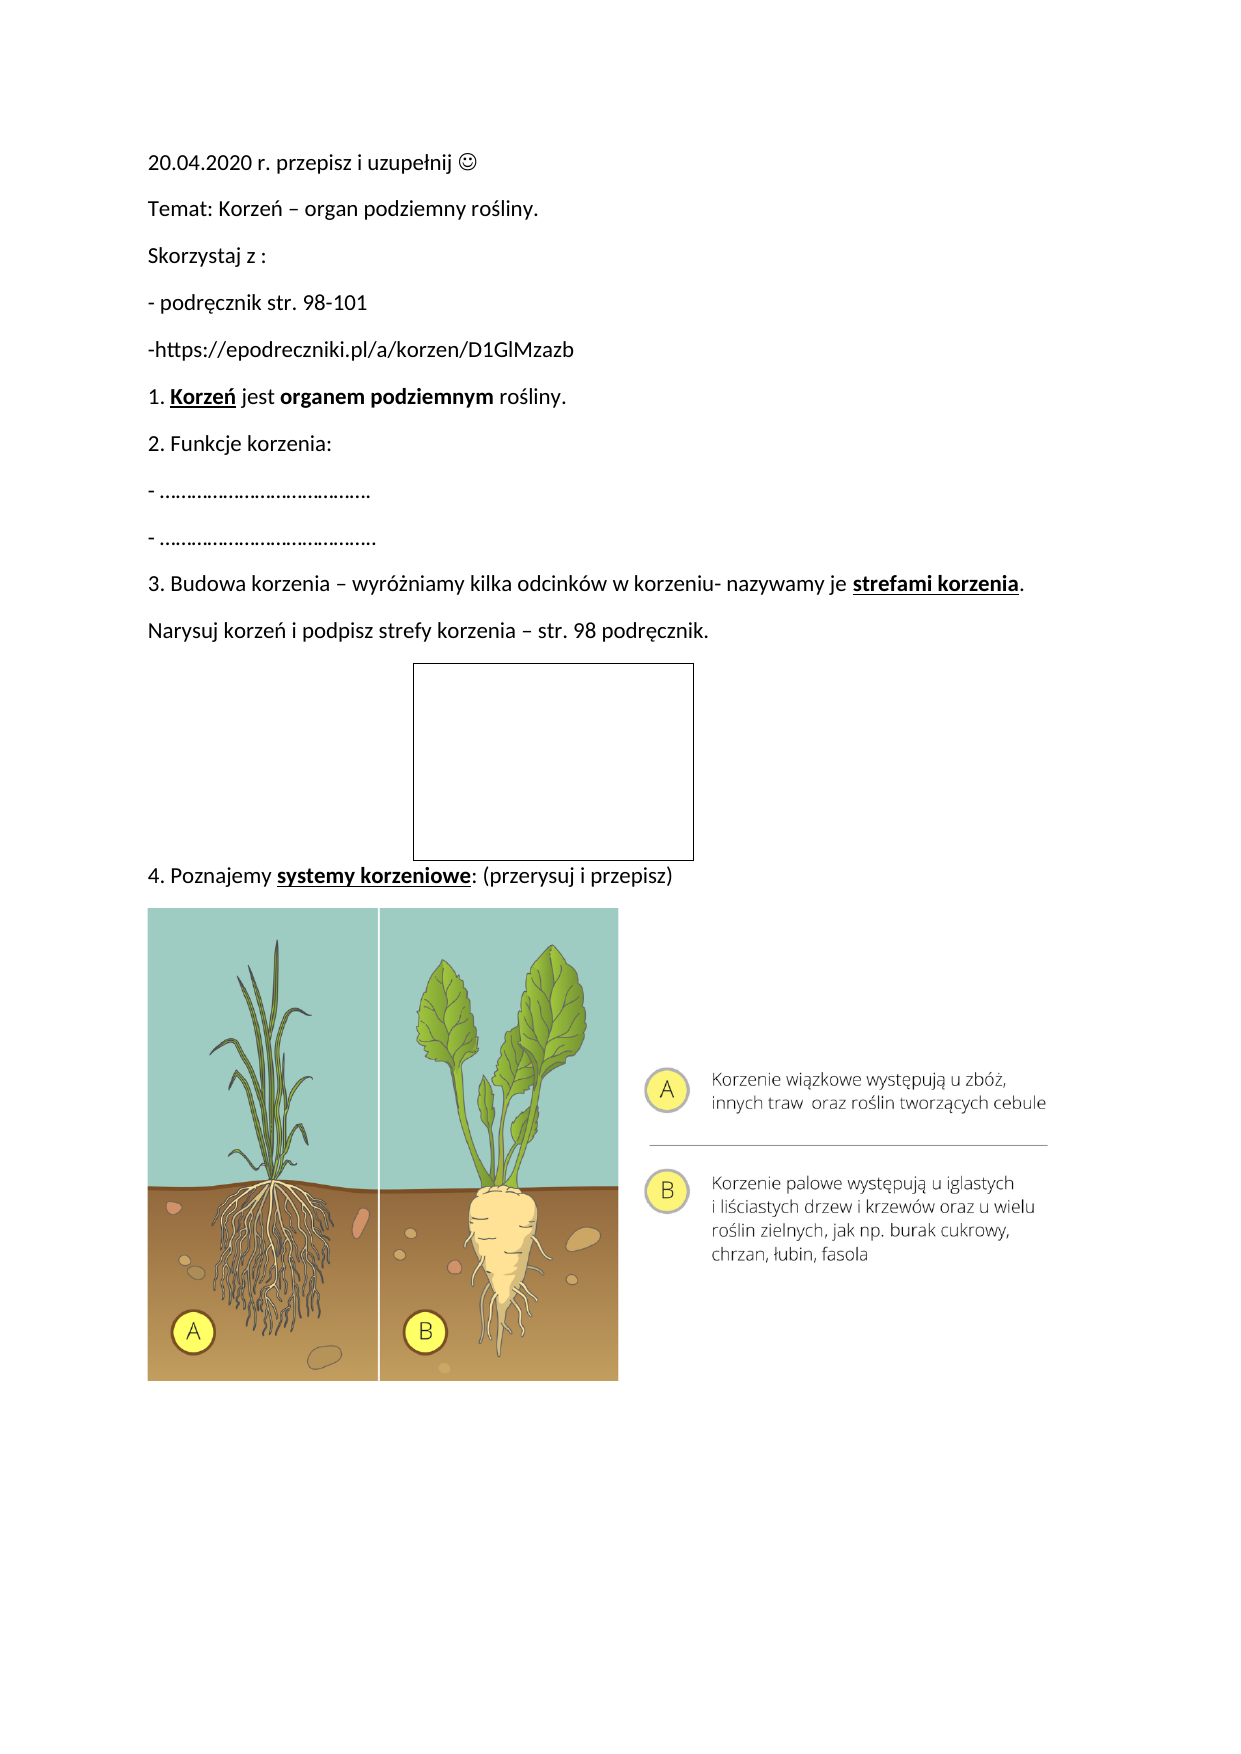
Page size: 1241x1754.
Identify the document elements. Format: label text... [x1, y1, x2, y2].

text Narysuj korzeń i podpisz strefy korzenia – str. 98 podręcznik. [148, 616, 1093, 644]
text -https://epodreczniki.pl/a/korzen/D1GlMzazb [148, 335, 1093, 363]
text 3. Budowa korzenia – wyróżniamy kilka odcinków w korzeniu- nazywamy je strefami korzenia. [148, 569, 1093, 597]
text Skorzystaj z : [148, 241, 1093, 269]
text 4. Poznajemy systemy korzeniowe: (przerysuj i przepisz) [148, 861, 1093, 889]
text - …………………………………. [148, 476, 1093, 504]
picture [147, 908, 1093, 1381]
text - ………………………………….. [148, 523, 1093, 551]
text 1. Korzeń jest organem podziemnym rośliny. [148, 382, 1093, 410]
text Temat: Korzeń – organ podziemny rośliny. [148, 194, 1093, 222]
text 20.04.2020 r. przepisz i uzupełnij [148, 148, 1093, 176]
text 2. Funkcje korzenia: [148, 429, 1093, 457]
table_header [414, 664, 693, 860]
text - podręcznik str. 98-101 [148, 288, 1093, 316]
